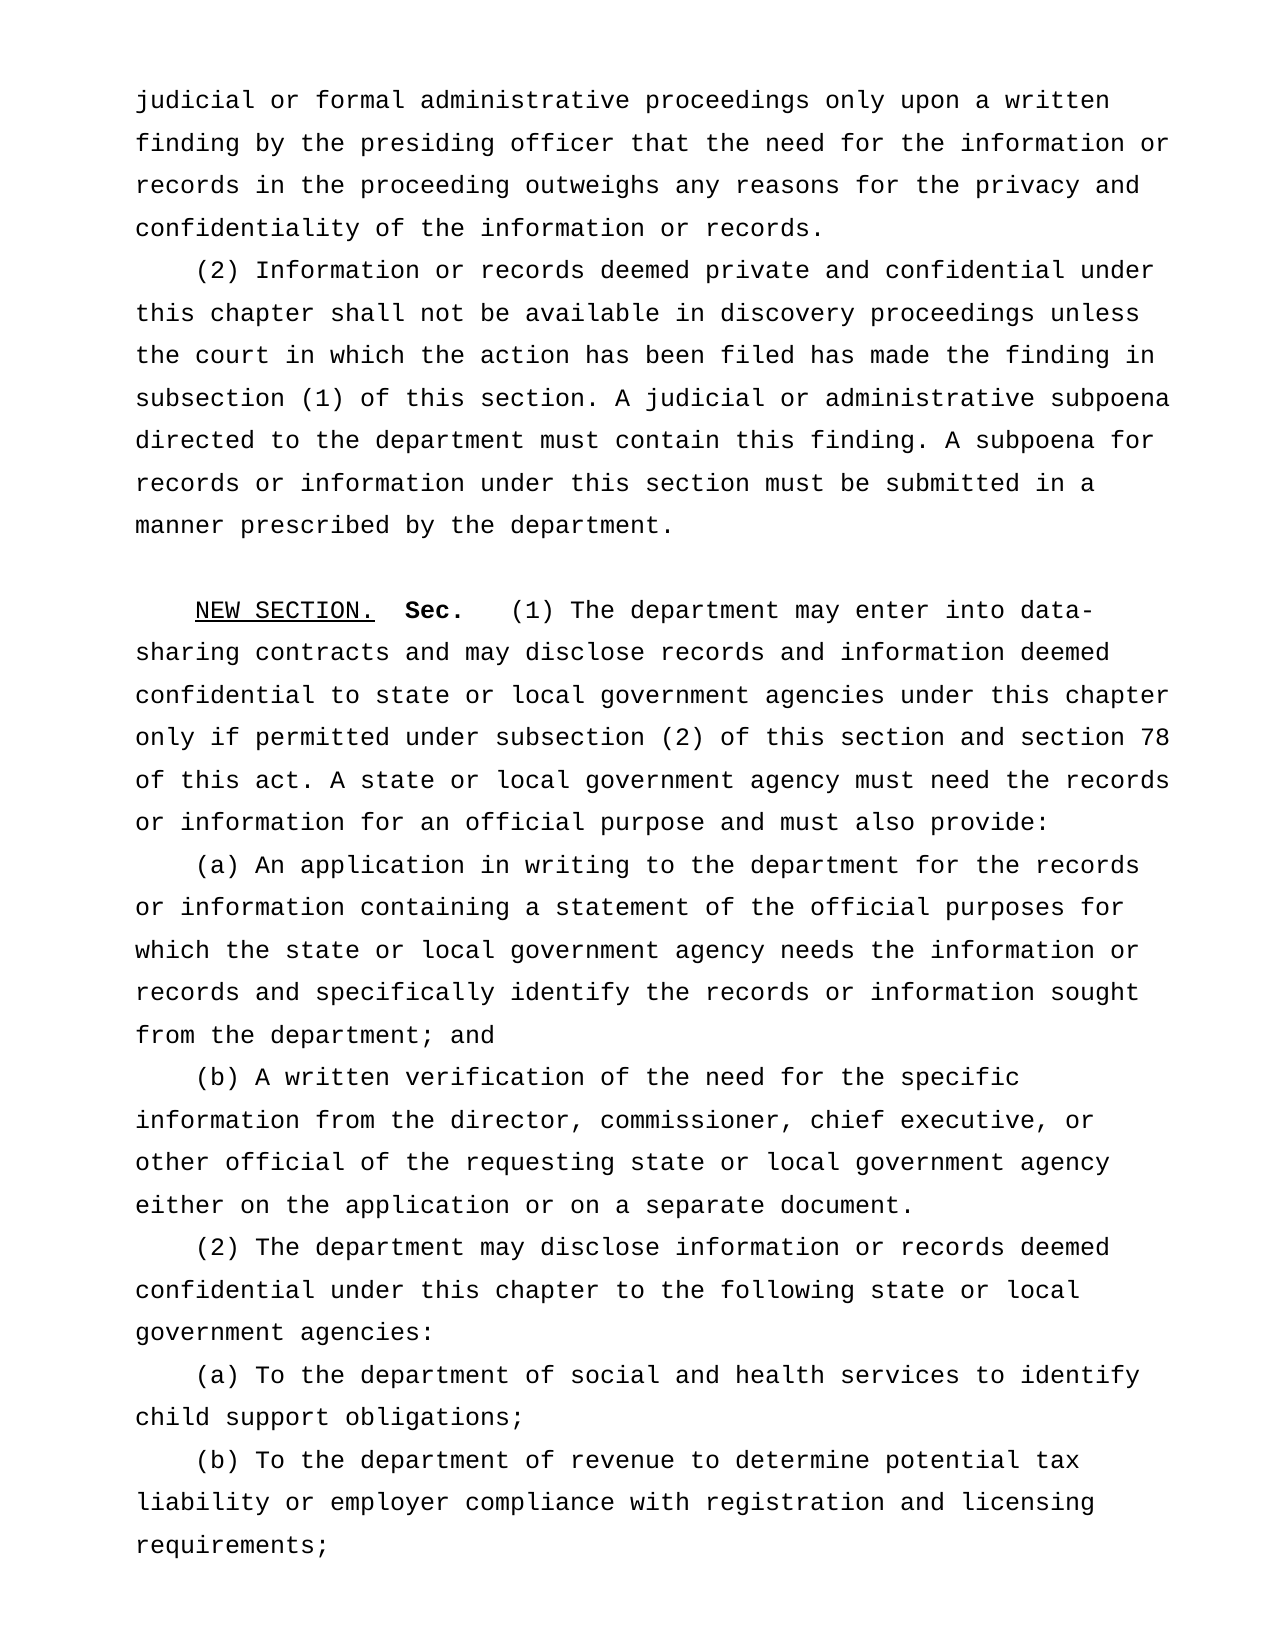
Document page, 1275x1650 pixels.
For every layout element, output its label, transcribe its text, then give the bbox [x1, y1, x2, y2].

text (2) Information or records deemed private and confidential under this chapter shall not be available in discovery proceedings unless the court in which the action has been filed has made the finding in subsection (1) of this section. A judicial or administrative subpoena directed to the department must contain this finding. A subpoena for records or information under this section must be submitted in a manner prescribed by the department. [135, 245, 1170, 542]
text (2) The department may disclose information or records deemed confidential under this chapter to the following state or local government agencies: [135, 1222, 1170, 1349]
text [135, 75, 1170, 245]
text (b) A written verification of the need for the specific information from the director, commissioner, chief executive, or other official of the requesting state or local government agency either on the application or on a separate document. [135, 1052, 1170, 1222]
text NEW SECTION. Sec. (1) The department may enter into data-sharing contracts and may disclose records and information deemed confidential to state or local government agencies under this chapter only if permitted under subsection (2) of this section and section 78 of this act. A state or local government agency must need the records or information for an official purpose and must also provide: [135, 584, 1170, 839]
text (a) An application in writing to the department for the records or information containing a statement of the official purposes for which the state or local government agency needs the information or records and specifically identify the records or information sought from the department; and [135, 839, 1170, 1052]
text (a) To the department of social and health services to identify child support obligations; [135, 1349, 1170, 1434]
text (b) To the department of revenue to determine potential tax liability or employer compliance with registration and licensing requirements; [135, 1434, 1170, 1562]
